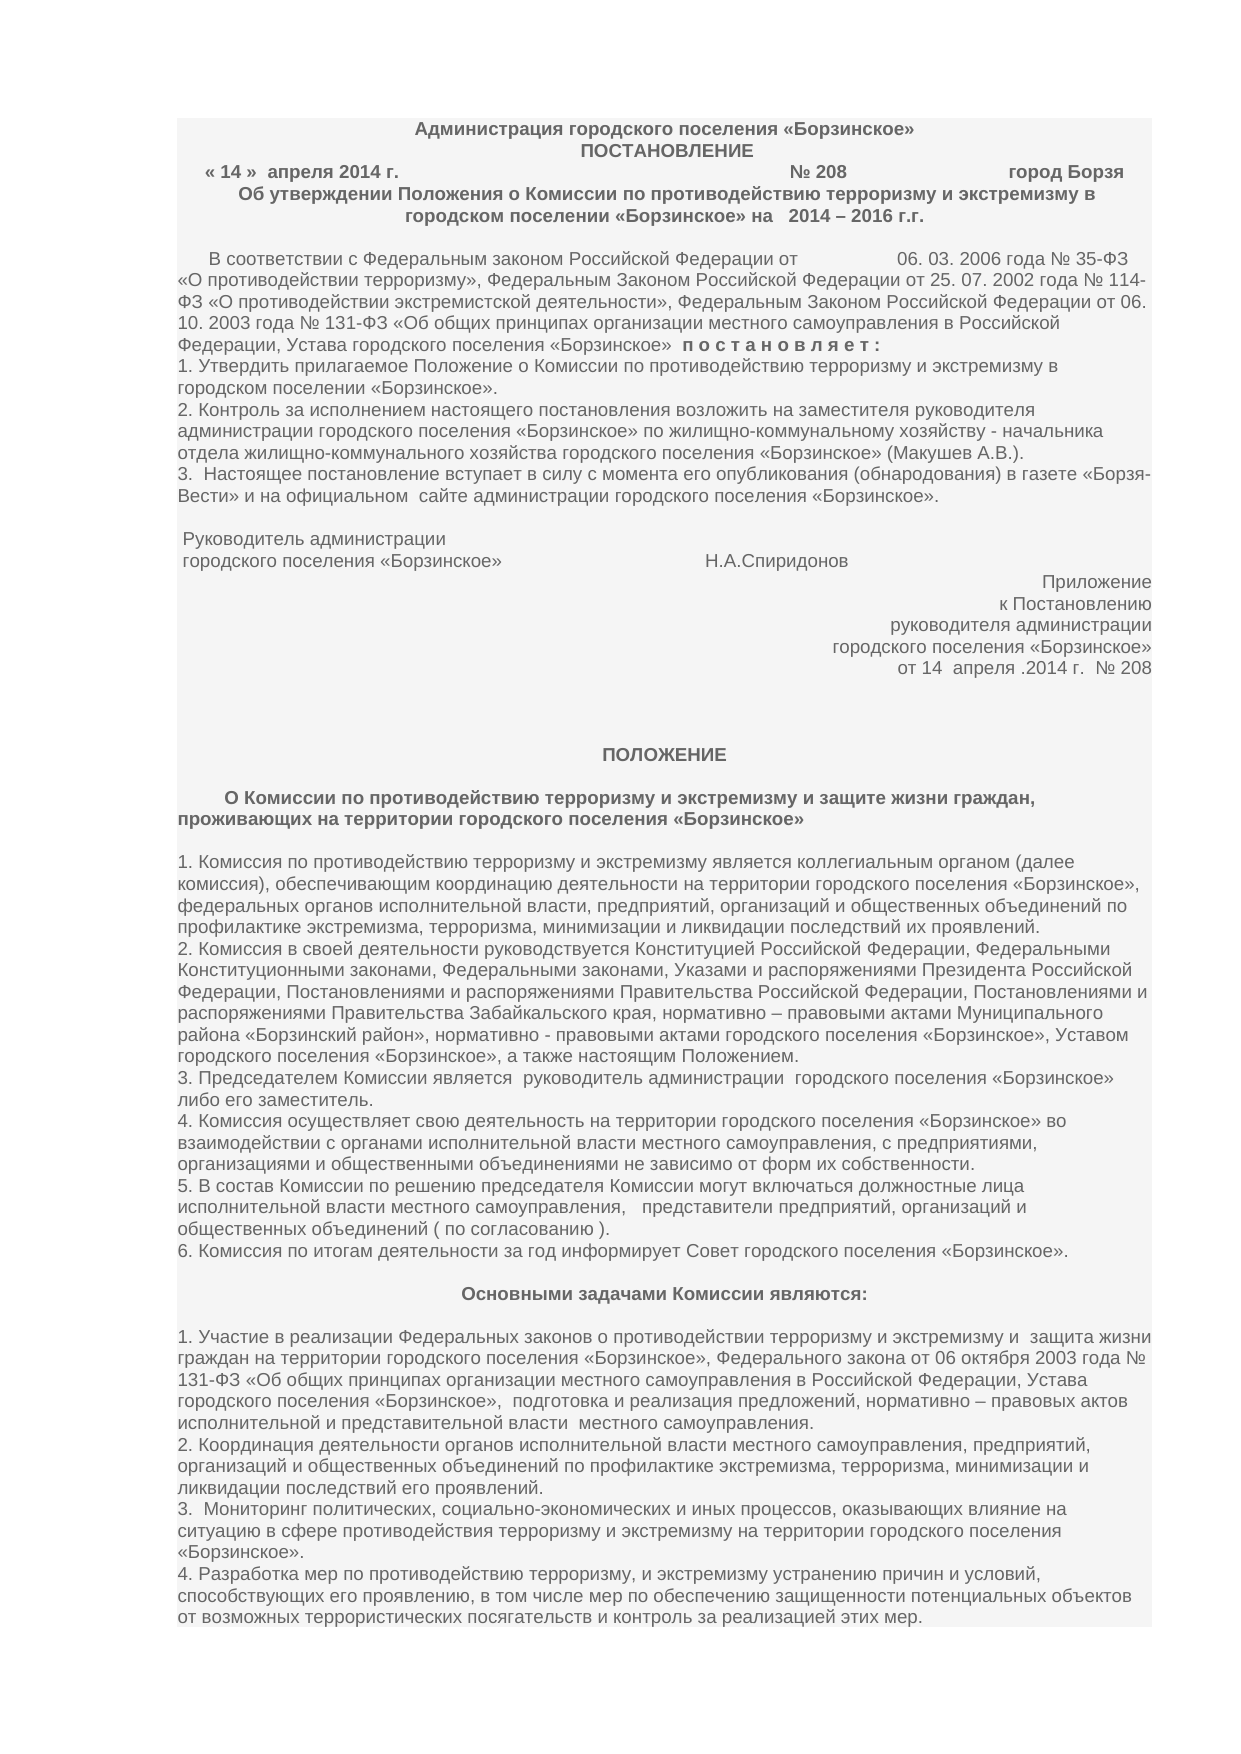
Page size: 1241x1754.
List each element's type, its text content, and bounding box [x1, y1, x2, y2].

text 1. Утвердить прилагаемое Положение о Комиссии по противодействию терроризму и экстремизму в городском поселении «Борзинское». [177, 355, 1152, 398]
text Администрация городского поселения «Борзинское» [177, 118, 1152, 140]
text ПОСТАНОВЛЕНИЕ [177, 140, 1152, 161]
text 2. Координация деятельности органов исполнительной власти местного самоуправления, предприятий, организаций и общественных объединений по профилактике экстремизма, терроризма, минимизации и ликвидации последствий его проявлений. [177, 1433, 1152, 1498]
text О Комиссии по противодействию терроризму и экстремизму и защите жизни граждан, проживающих на территории городского поселения «Борзинское» [177, 787, 1152, 830]
text к Постановлению [177, 592, 1152, 614]
text руководителя администрации [177, 614, 1152, 636]
text 3. Настоящее постановление вступает в силу с момента его опубликования (обнародования) в газете «Борзя-Вести» и на официальном сайте администрации городского поселения «Борзинское». [177, 463, 1152, 506]
text 2. Комиссия в своей деятельности руководствуется Конституцией Российской Федерации, Федеральными Конституционными законами, Федеральными законами, Указами и распоряжениями Президента Российской Федерации, Постановлениями и распоряжениями Правительства Российской Федерации, Постановлениями и распоряжениями Правительства Забайкальского края, нормативно – правовыми актами Муниципального района «Борзинский район», нормативно - правовыми актами городского поселения «Борзинское», Уставом городского поселения «Борзинское», а также настоящим Положением. [177, 937, 1152, 1067]
text В соответствии с Федеральным законом Российской Федерации от 06. 03. 2006 года № 35-ФЗ «О противодействии терроризму», Федеральным Законом Российской Федерации от 25. 07. 2002 года № 114-ФЗ «О противодействии экстремистской деятельности», Федеральным Законом Российской Федерации от 06. 10. 2003 года № 131-ФЗ «Об общих принципах организации местного самоуправления в Российской Федерации, Устава городского поселения «Борзинское» п о с т а н о в л я е т : [177, 247, 1152, 355]
text городского поселения «Борзинское» [177, 636, 1152, 657]
text 3. Председателем Комиссии является руководитель администрации городского поселения «Борзинское» либо его заместитель. [177, 1067, 1152, 1110]
text 4. Разработка мер по противодействию терроризму, и экстремизму устранению причин и условий, способствующих его проявлению, в том числе мер по обеспечению защищенности потенциальных объектов от возможных террористических посягательств и контроль за реализацией этих мер. [177, 1563, 1152, 1627]
text « 14 » апреля 2014 г. № 208 город Борзя [177, 161, 1152, 183]
text Основными задачами Комиссии являются: [177, 1282, 1152, 1304]
text 1. Участие в реализации Федеральных законов о противодействии терроризму и экстремизму и защита жизни граждан на территории городского поселения «Борзинское», Федерального закона от 06 октября 2003 года № 131-ФЗ «Об общих принципах организации местного самоуправления в Российской Федерации, Устава городского поселения «Борзинское», подготовка и реализация предложений, нормативно – правовых актов исполнительной и представительной власти местного самоуправления. [177, 1326, 1152, 1433]
text Об утверждении Положения о Комиссии по противодействию терроризму и экстремизму в городском поселении «Борзинское» на 2014 – 2016 г.г. [177, 183, 1152, 226]
text городского поселения «Борзинское» Н.А.Спиридонов [177, 549, 1152, 571]
text 3. Мониторинг политических, социально-экономических и иных процессов, оказывающих влияние на ситуацию в сфере противодействия терроризму и экстремизму на территории городского поселения «Борзинское». [177, 1498, 1152, 1563]
text Приложение [177, 571, 1152, 592]
text Руководитель администрации [177, 528, 1152, 549]
text от 14 апреля .2014 г. № 208 [177, 657, 1152, 679]
text 2. Контроль за исполнением настоящего постановления возложить на заместителя руководителя администрации городского поселения «Борзинское» по жилищно-коммунальному хозяйству - начальника отдела жилищно-коммунального хозяйства городского поселения «Борзинское» (Макушев А.В.). [177, 398, 1152, 463]
text 6. Комиссия по итогам деятельности за год информирует Совет городского поселения «Борзинское». [177, 1239, 1152, 1261]
text ПОЛОЖЕНИЕ [177, 743, 1152, 765]
text 4. Комиссия осуществляет свою деятельность на территории городского поселения «Борзинское» во взаимодействии с органами исполнительной власти местного самоуправления, с предприятиями, организациями и общественными объединениями не зависимо от форм их собственности. [177, 1110, 1152, 1175]
text 5. В состав Комиссии по решению председателя Комиссии могут включаться должностные лица исполнительной власти местного самоуправления, представители предприятий, организаций и общественных объединений ( по согласованию ). [177, 1175, 1152, 1239]
text 1. Комиссия по противодействию терроризму и экстремизму является коллегиальным органом (далее комиссия), обеспечивающим координацию деятельности на территории городского поселения «Борзинское», федеральных органов исполнительной власти, предприятий, организаций и общественных объединений по профилактике экстремизма, терроризма, минимизации и ликвидации последствий их проявлений. [177, 851, 1152, 937]
